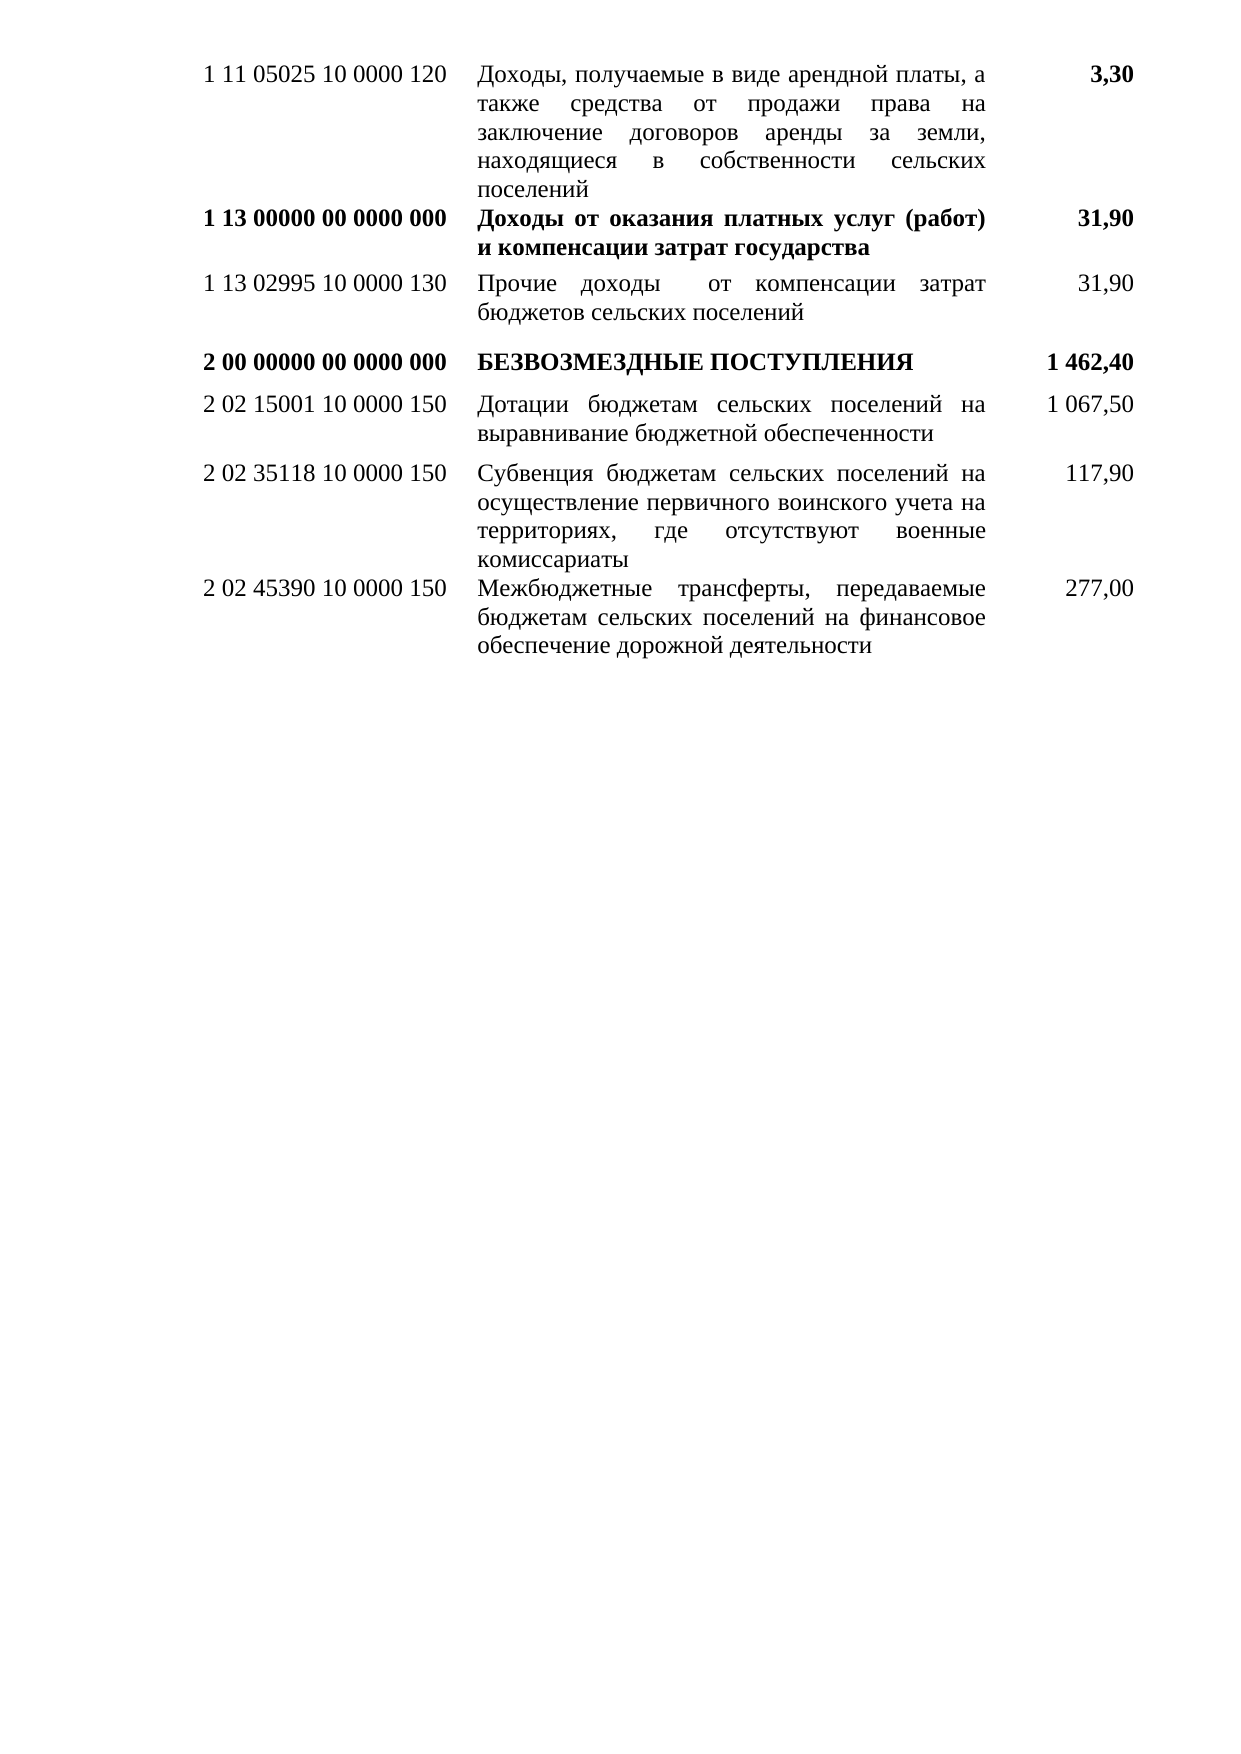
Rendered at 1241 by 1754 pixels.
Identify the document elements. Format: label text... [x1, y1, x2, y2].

table_cell 2 02 35118 10 0000 150 [184, 458, 466, 573]
table_cell 117,90 [998, 458, 1145, 573]
table_cell 2 02 45390 10 0000 150 [184, 573, 466, 671]
table_cell 1 13 00000 00 0000 000 [184, 203, 466, 268]
table_cell 2 02 15001 10 0000 150 [184, 389, 466, 458]
table_cell Доходы от оказания платных услуг (работ) и компенсации затрат государства [466, 203, 997, 268]
table_cell Доходы, получаемые в виде арендной платы, а также средства от продажи права на заключение договоров аренды за земли, находящиеся в собственности сельских поселений [466, 59, 997, 203]
table_cell 2 00 00000 00 0000 000 [184, 334, 466, 389]
table_cell 1 067,50 [998, 389, 1145, 458]
table_cell 1 11 05025 10 0000 120 [184, 59, 466, 203]
table_cell 31,90 [998, 203, 1145, 268]
table_cell 1 462,40 [998, 334, 1145, 389]
table_cell Субвенция бюджетам сельских поселений на осуществление первичного воинского учета на территориях, где отсутствуют военные комиссариаты [466, 458, 997, 573]
table_cell 1 13 02995 10 0000 130 [184, 269, 466, 334]
table_cell Дотации бюджетам сельских поселений на выравнивание бюджетной обеспеченности [466, 389, 997, 458]
table_cell Межбюджетные трансферты, передаваемые бюджетам сельских поселений на финансовое обеспечение дорожной деятельности [466, 573, 997, 671]
table_cell БЕЗВОЗМЕЗДНЫЕ ПОСТУПЛЕНИЯ [466, 334, 997, 389]
table_cell Прочие доходы от компенсации затрат бюджетов сельских поселений [466, 269, 997, 334]
table_cell 31,90 [998, 269, 1145, 334]
table_cell 277,00 [998, 573, 1145, 671]
table_cell 3,30 [998, 59, 1145, 203]
